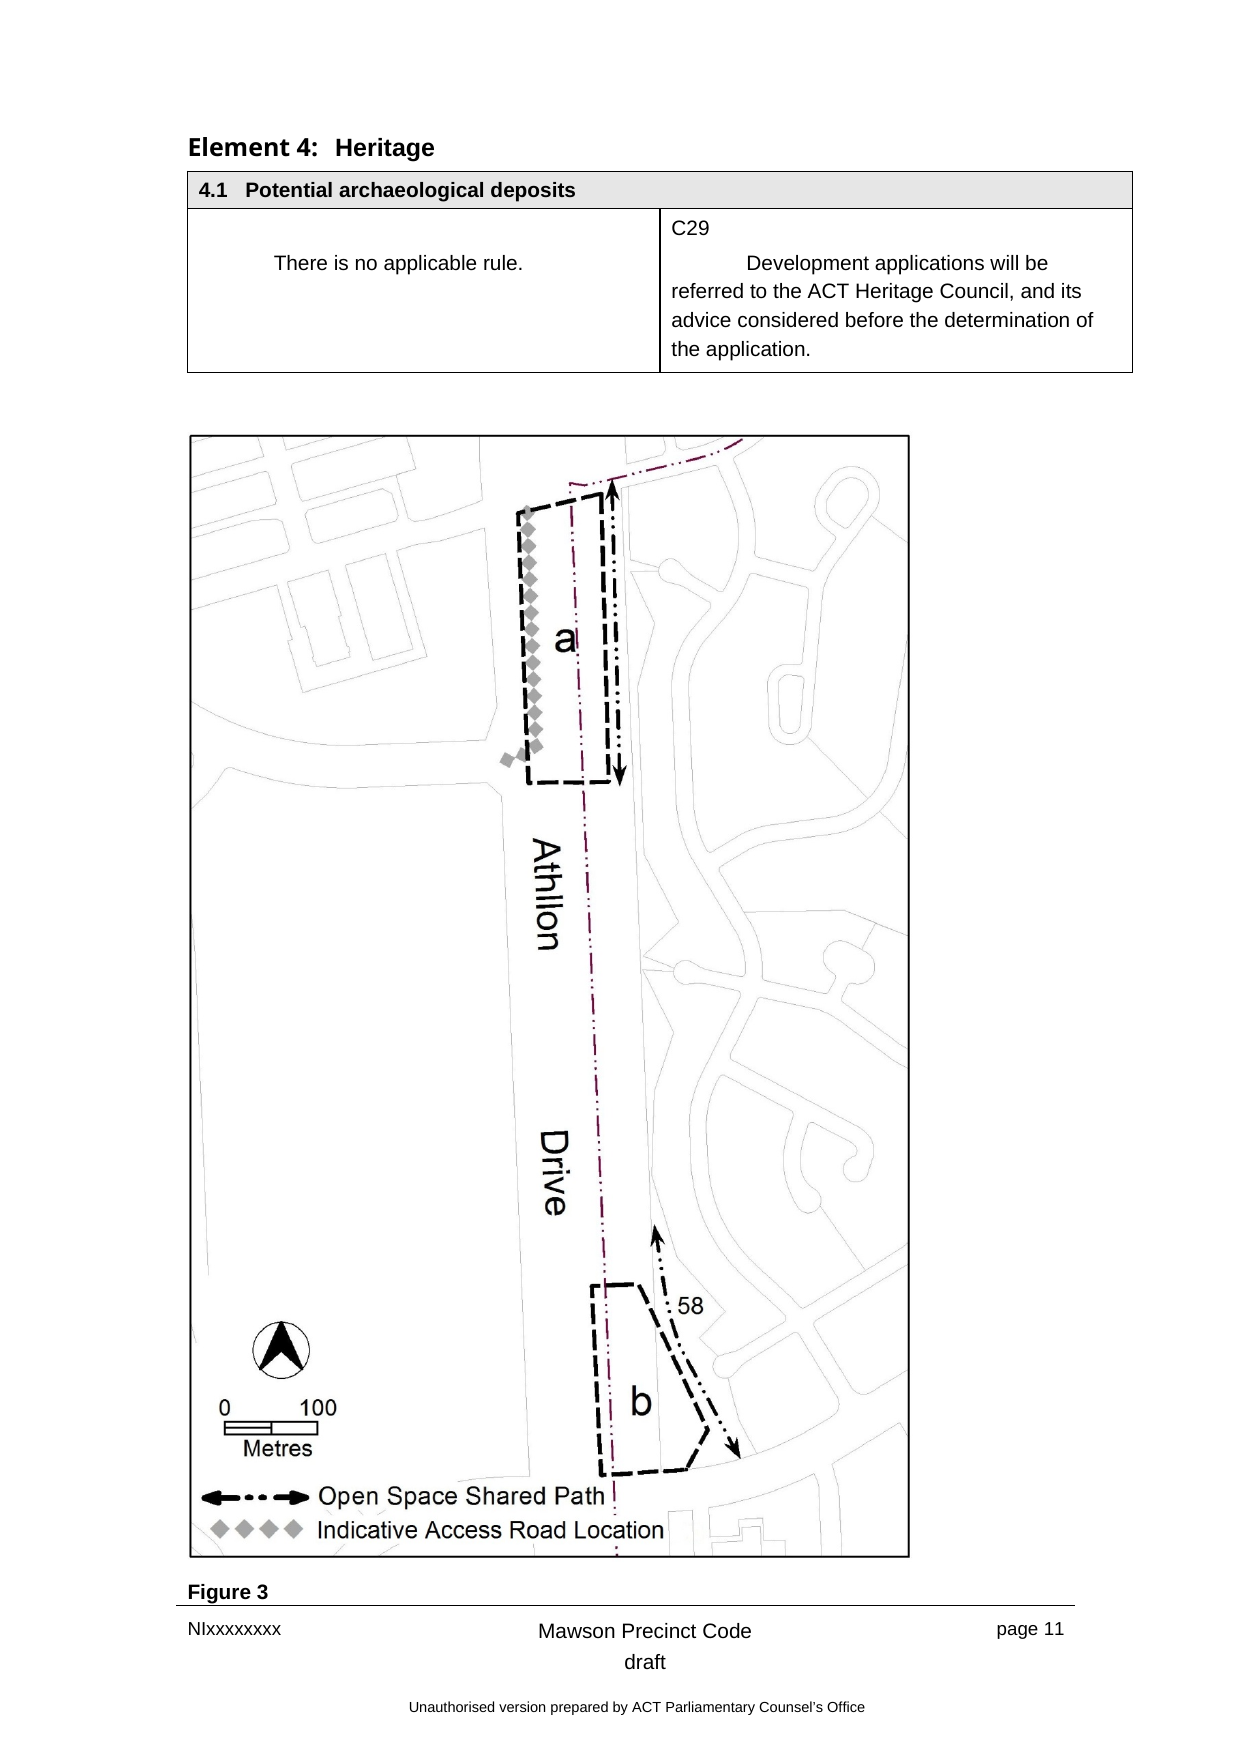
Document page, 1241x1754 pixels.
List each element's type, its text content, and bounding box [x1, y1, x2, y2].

table_cell There is no applicable rule. [188, 209, 659, 372]
title Figure 3 [187, 1579, 1087, 1603]
table_cell Development applications will be referred to the ACT Heritage Council, and its advice considered before the determination of the application. [661, 209, 1132, 372]
picture [187, 430, 914, 1562]
subtitle Heritage [187, 130, 1087, 164]
table_header Potential archaeological deposits [188, 172, 1132, 208]
